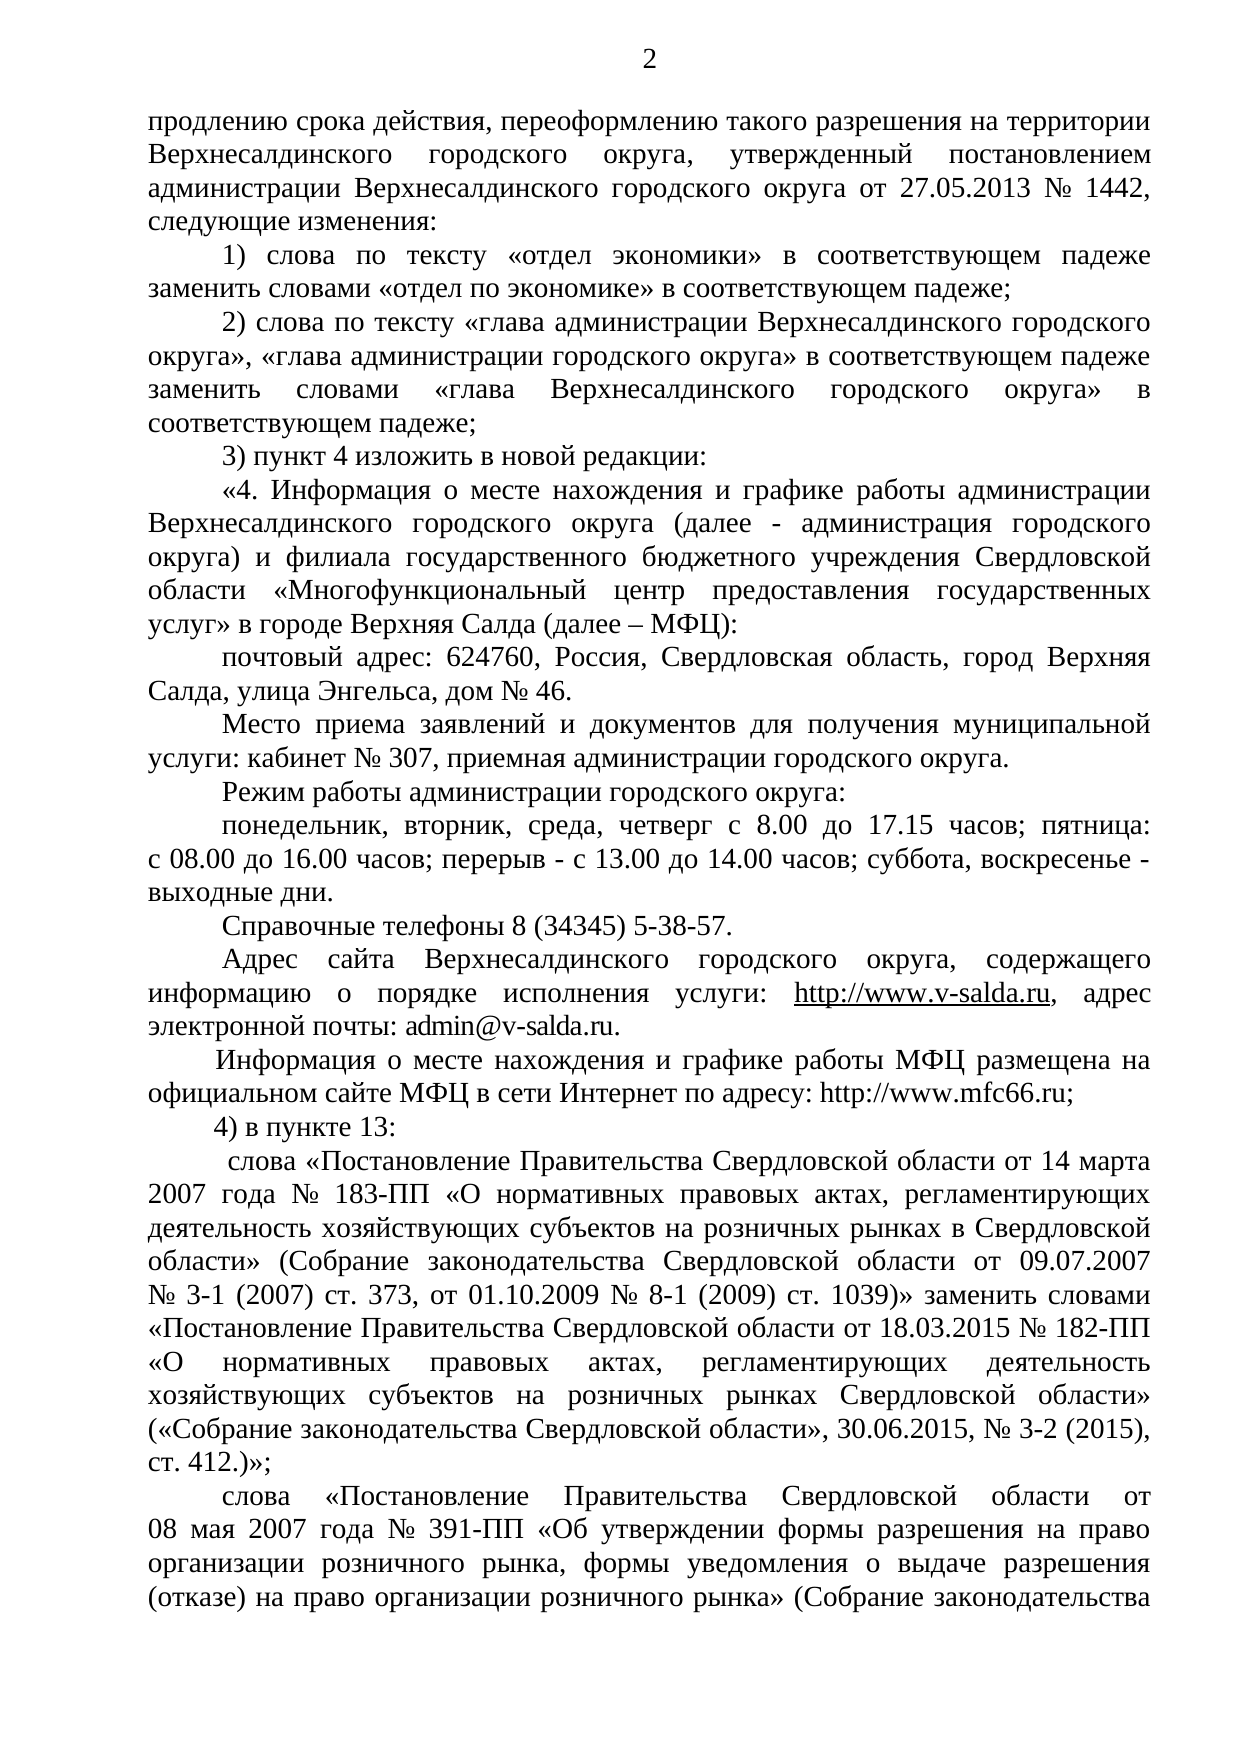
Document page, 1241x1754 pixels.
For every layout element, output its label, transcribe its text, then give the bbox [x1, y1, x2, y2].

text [148, 1478, 1152, 1612]
text Режим работы администрации городского округа: [148, 774, 1152, 807]
list «4. Информация о месте нахождения и графике работы администрации Верхнесалдинского городского округа (далее - администрация городского округа) и филиала государственного бюджетного учреждения Свердловской области «Многофункциональный центр предоставления государственных услуг» в городе Верхняя Салда (далее – МФЦ): [148, 472, 1152, 639]
text почтовый адрес: 624760, Россия, Свердловская область, город Верхняя Салда, улица Энгельса, дом № 46. [148, 639, 1152, 707]
text 2) слова по тексту «глава администрации Верхнесалдинского городского округа», «глава администрации городского округа» в соответствующем падеже заменить словами «глава Верхнесалдинского городского округа» в соответствующем падеже; [148, 304, 1152, 438]
text Место приема заявлений и документов для получения муниципальной услуги: кабинет № 307, приемная администрации городского округа. [148, 707, 1152, 774]
text понедельник, вторник, среда, четверг с 8.00 до 17.15 часов; пятница: с 08.00 до 16.00 часов; перерыв - с 13.00 до 14.00 часов; суббота, воскресенье - выходные дни. [148, 807, 1152, 908]
text 4) в пункте 13: [148, 1109, 1152, 1143]
text Справочные телефоны 8 (34345) 5-38-57. [148, 908, 1152, 941]
text Информация о месте нахождения и графике работы МФЦ размещена на официальном сайте МФЦ в сети Интернет по адресу: http://www.mfc66.ru; [148, 1042, 1152, 1109]
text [148, 103, 1152, 237]
text Адрес сайта Верхнесалдинского городского округа, содержащего информацию о порядке исполнения услуги: http://www.v-salda.ru, адрес электронной почты: admin@v-salda.ru. [148, 941, 1152, 1042]
text 3) пункт 4 изложить в новой редакции: [148, 438, 1152, 472]
text 1) слова по тексту «отдел экономики» в соответствующем падеже заменить словами «отдел по экономике» в соответствующем падеже; [148, 237, 1152, 304]
text слова «Постановление Правительства Свердловской области от 14 марта 2007 года № 183-ПП «О нормативных правовых актах, регламентирующих деятельность хозяйствующих субъектов на розничных рынках в Свердловской области» (Собрание законодательства Свердловской области от 09.07.2007 № 3-1 (2007) ст. 373, от 01.10.2009 № 8-1 (2009) ст. 1039)» заменить словами «Постановление Правительства Свердловской области от 18.03.2015 № 182-ПП «О нормативных правовых актах, регламентирующих деятельность хозяйствующих субъектов на розничных рынках Свердловской области» («Собрание законодательства Свердловской области», 30.06.2015, № 3-2 (2015), ст. 412.)»; [118, 1143, 1152, 1478]
